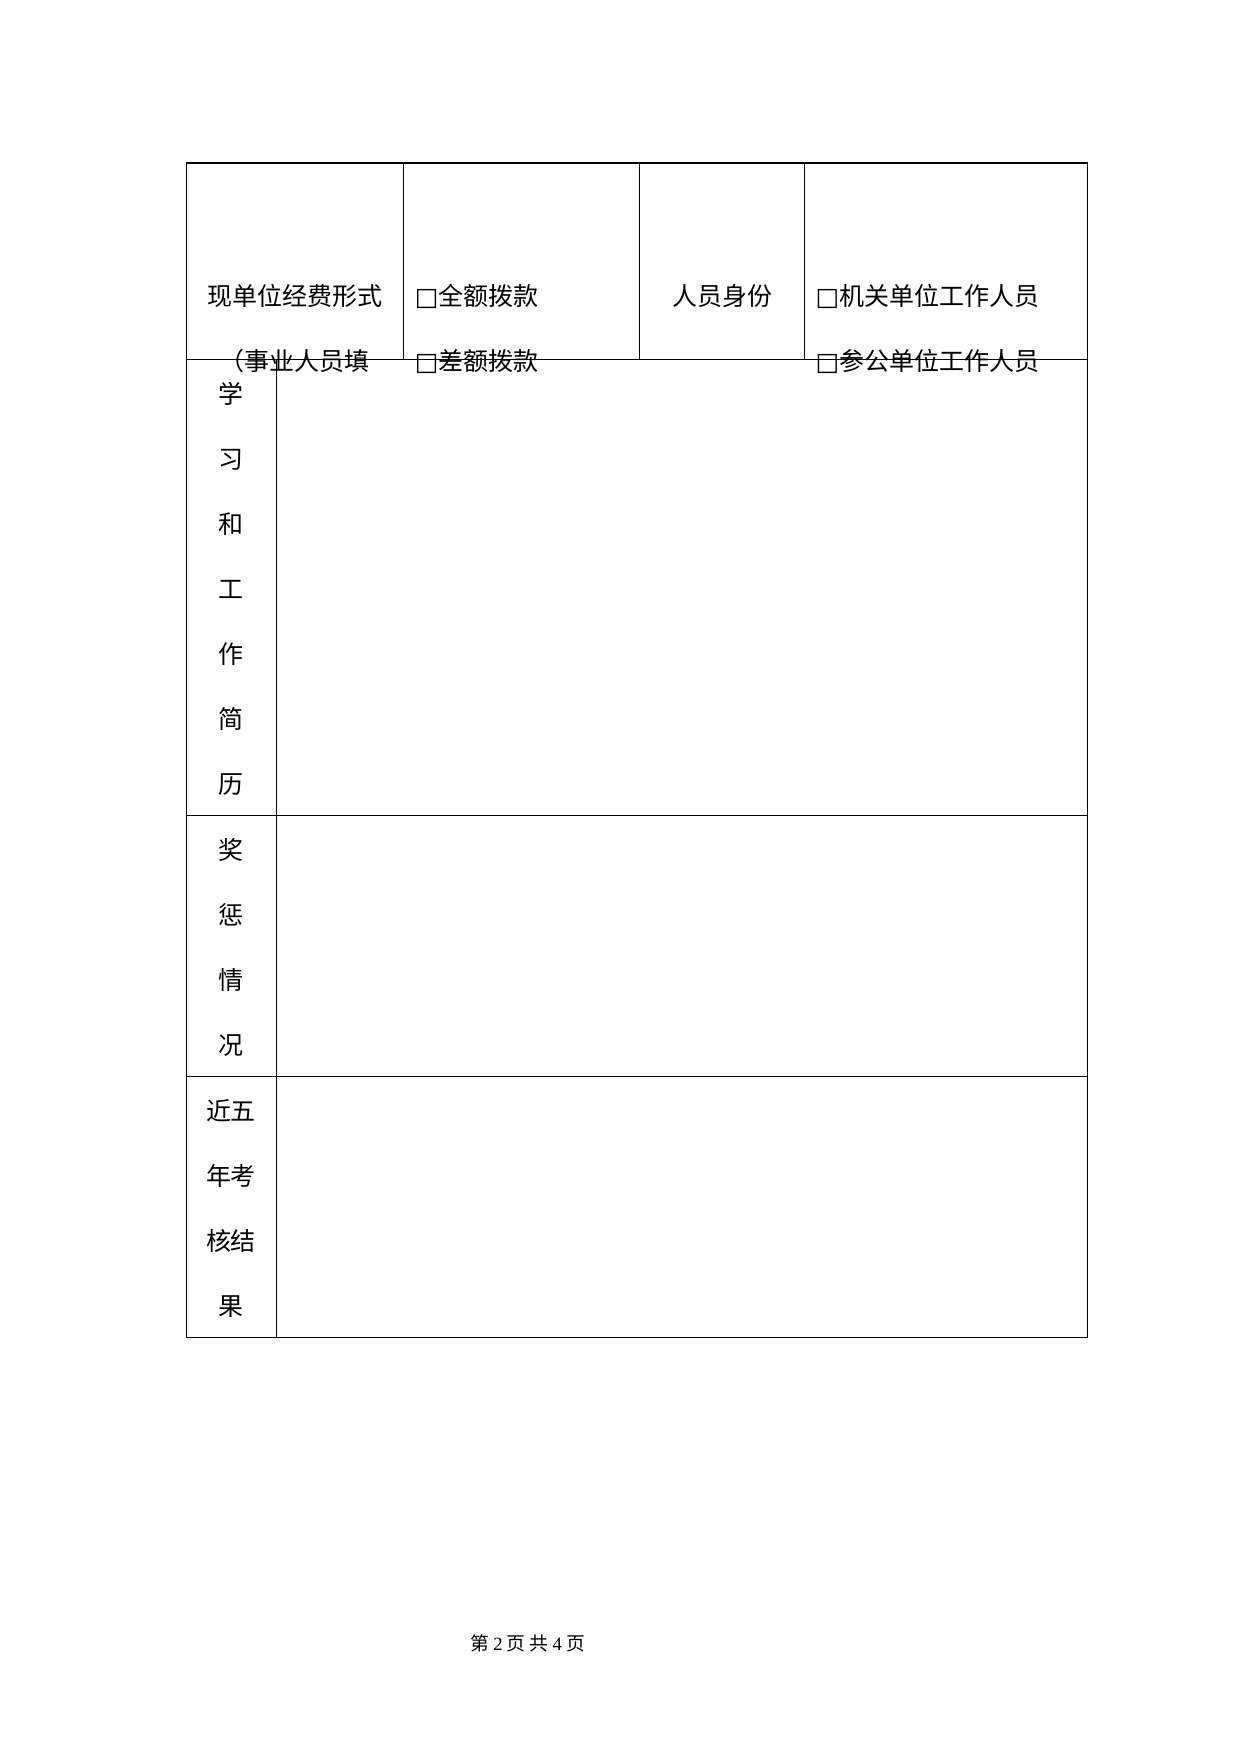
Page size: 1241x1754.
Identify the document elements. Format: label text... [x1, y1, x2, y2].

table_cell [277, 1077, 1087, 1337]
table_cell 近五年考核结果 [187, 1077, 276, 1337]
table_cell [277, 816, 1087, 1076]
table_cell 学 习 和 工 作 简 历 [187, 360, 276, 815]
table_cell 奖 惩 情 况 [187, 816, 276, 1076]
table_cell [277, 360, 1087, 815]
